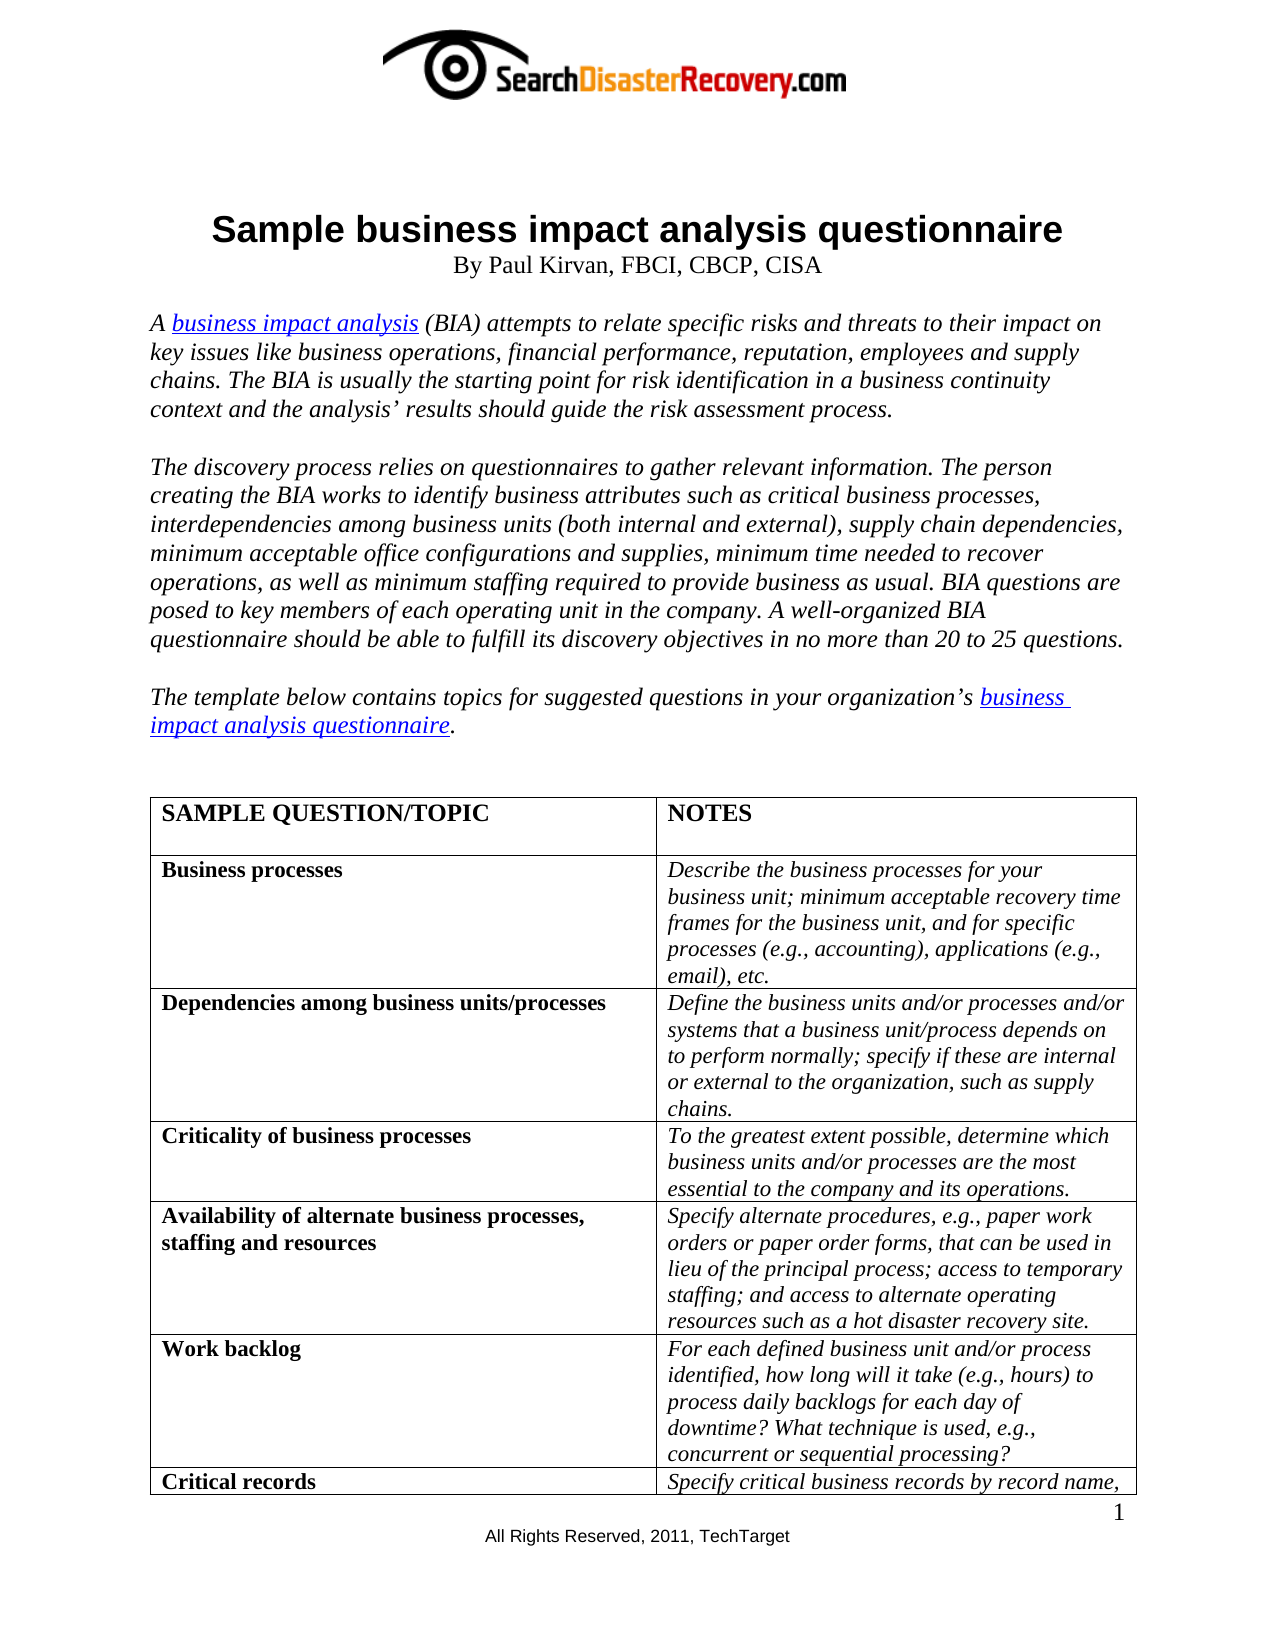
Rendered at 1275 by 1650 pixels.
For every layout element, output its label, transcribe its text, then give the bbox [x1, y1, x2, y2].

table_header NOTES [657, 798, 1136, 855]
text The discovery process relies on questionnaires to gather relevant information. The person creating the BIA works to identify business attributes such as critical business processes, interdependencies among business units (both internal and external), supply chain dependencies, minimum acceptable office configurations and supplies, minimum time needed to recover operations, as well as minimum staffing required to provide business as usual. BIA questions are posed to key members of each operating unit in the company. A well-organized BIA questionnaire should be able to fulfill its discovery objectives in no more than 20 to 25 questions. [150, 452, 1125, 653]
table_cell Define the business units and/or processes and/or systems that a business unit/process depends on to perform normally; specify if these are internal or external to the organization, such as supply chains. [657, 989, 1136, 1121]
table_cell Dependencies among business units/processes [151, 989, 656, 1121]
table_cell To the greatest extent possible, determine which business units and/or processes are the most essential to the company and its operations. [657, 1122, 1136, 1201]
picture [383, 29, 846, 100]
text By Paul Kirvan, FBCI, CBCP, CISA [150, 251, 1125, 279]
text The template below contains topics for suggested questions in your organization’s business impact analysis questionnaire. [150, 682, 1125, 739]
table_cell Specify alternate procedures, e.g., paper work orders or paper order forms, that can be used in lieu of the principal process; access to temporary staffing; and access to alternate operating resources such as a hot disaster recovery site. [657, 1202, 1136, 1334]
table_cell Work backlog [151, 1335, 656, 1467]
table_cell Availability of alternate business processes, staffing and resources [151, 1202, 656, 1334]
table_cell Criticality of business processes [151, 1122, 656, 1201]
table_header SAMPLE QUESTION/TOPIC [151, 798, 656, 855]
text A business impact analysis (BIA) attempts to relate specific risks and threats to their impact on key issues like business operations, financial performance, reputation, employees and supply chains. The BIA is usually the starting point for risk identification in a business continuity context and the analysis’ results should guide the risk assessment process. [150, 308, 1125, 423]
table_cell For each defined business unit and/or process identified, how long will it take (e.g., hours) to process daily backlogs for each day of downtime? What technique is used, e.g., concurrent or sequential processing? [657, 1335, 1136, 1467]
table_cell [657, 1468, 1136, 1494]
table_cell Critical records [151, 1468, 656, 1494]
table_cell Business processes [151, 856, 656, 988]
table_cell Describe the business processes for your business unit; minimum acceptable recovery time frames for the business unit, and for specific processes (e.g., accounting), applications (e.g., email), etc. [657, 856, 1136, 988]
subtitle Sample business impact analysis questionnaire [150, 207, 1125, 251]
